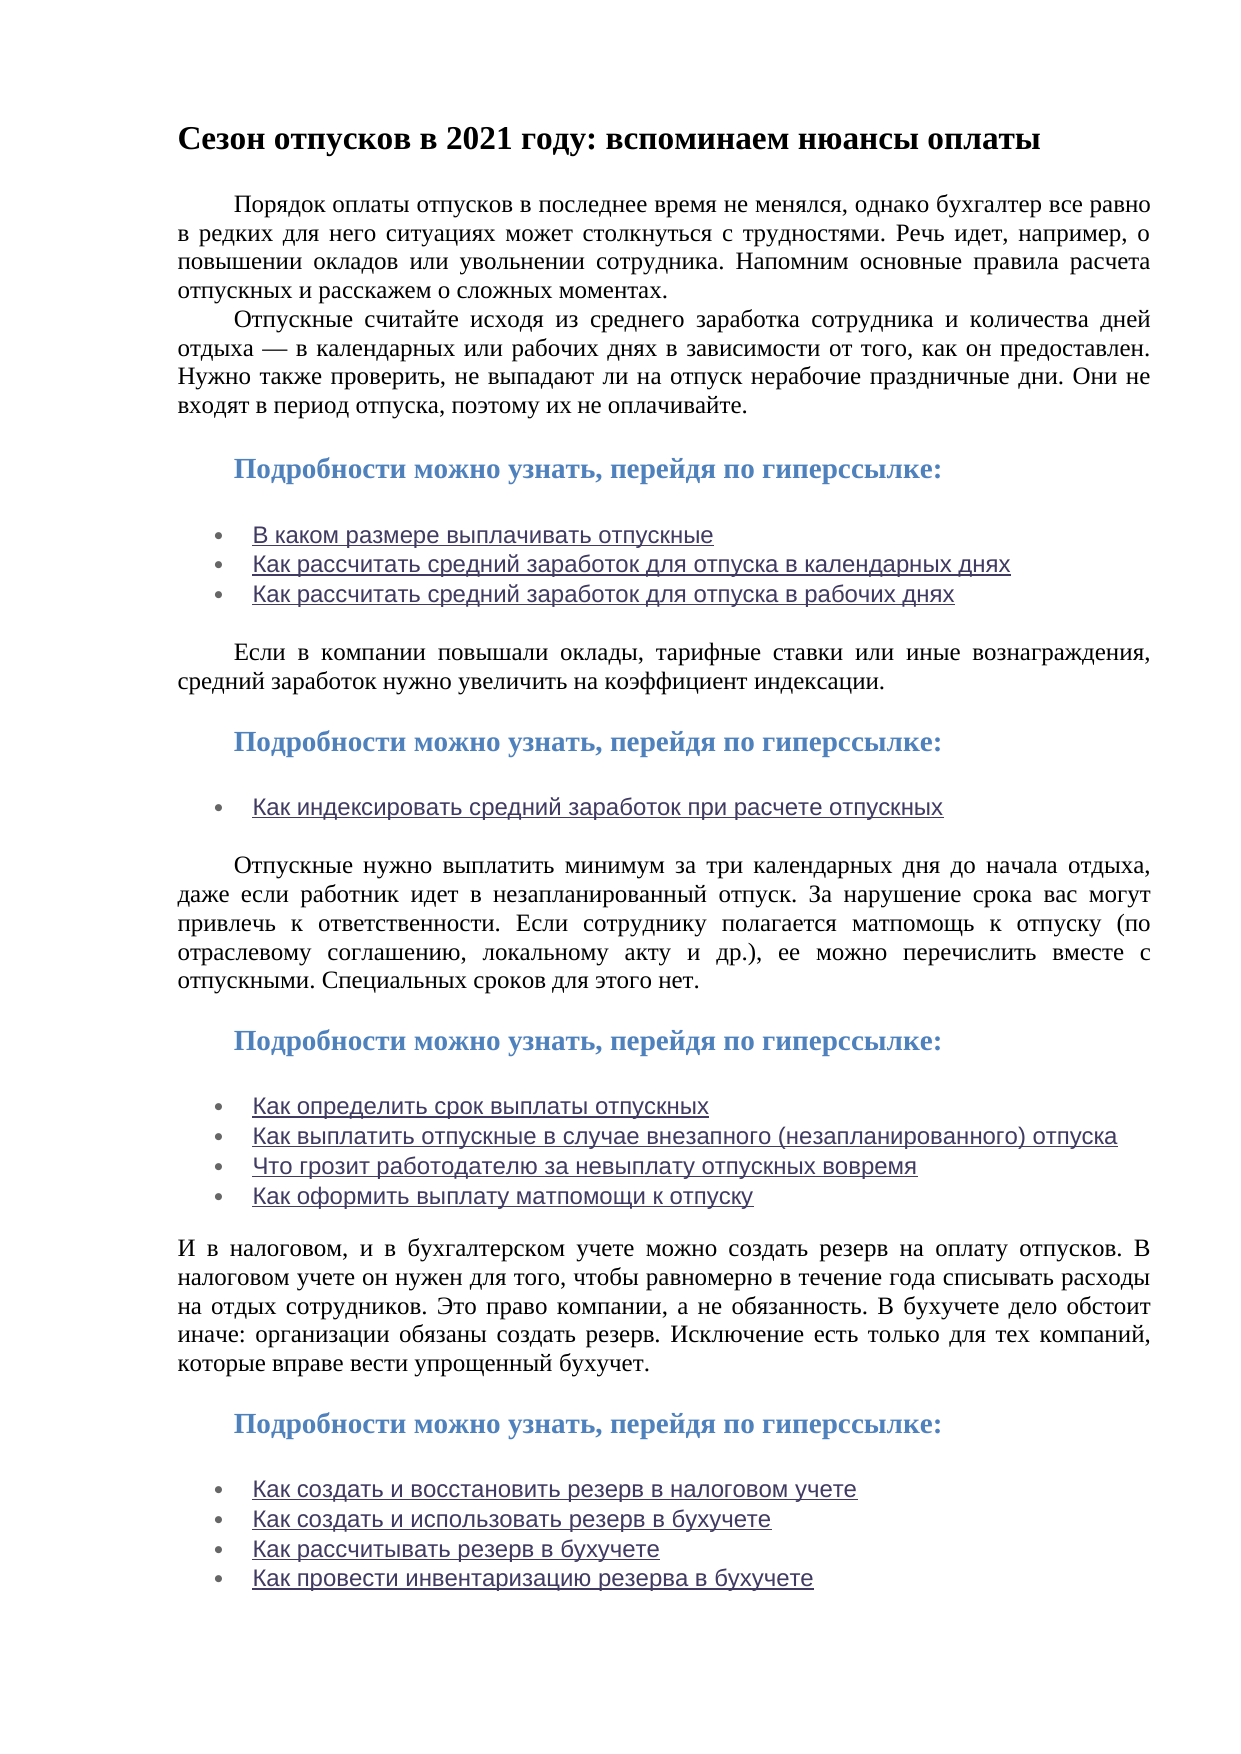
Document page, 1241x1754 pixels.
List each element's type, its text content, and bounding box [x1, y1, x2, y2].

list Как рассчитывать резерв в бухучете [215, 1532, 1152, 1562]
text Подробности можно узнать, перейдя по гиперссылке: [177, 724, 1152, 757]
list Как провести инвентаризацию резерва в бухучете [215, 1562, 1152, 1592]
list В каком размере выплачивать отпускные [215, 518, 1152, 548]
text Отпускные считайте исходя из среднего заработка сотрудника и количества дней отдыха — в календарных или рабочих днях в зависимости от того, как он предоставлен. Нужно также проверить, не выпадают ли на отпуск нерабочие праздничные дни. Они не входят в период отпуска, поэтому их не оплачивайте. [177, 304, 1152, 419]
list Как создать и восстановить резерв в налоговом учете [215, 1473, 1152, 1503]
text Порядок оплаты отпусков в последнее время не менялся, однако бухгалтер все равно в редких для него ситуациях может столкнуться с трудностями. Речь идет, например, о повышении окладов или увольнении сотрудника. Напомним основные правила расчета отпускных и расскажем о сложных моментах. [177, 189, 1152, 304]
list Как оформить выплату матпомощи к отпуску [215, 1179, 1152, 1209]
list Как рассчитать средний заработок для отпуска в календарных днях [215, 548, 1152, 578]
text Если в компании повышали оклады, тарифные ставки или иные вознаграждения, средний заработок нужно увеличить на коэффициент индексации. [177, 637, 1152, 695]
list Как рассчитать средний заработок для отпуска в рабочих днях [215, 578, 1152, 608]
text Сезон отпусков в 2021 году: вспоминаем нюансы оплаты [177, 118, 1152, 156]
text Подробности можно узнать, перейдя по гиперссылке: [177, 1023, 1152, 1056]
list Как выплатить отпускные в случае внезапного (незапланированного) отпуска [215, 1120, 1152, 1149]
text Отпускные нужно выплатить минимум за три календарных дня до начала отдыха, даже если работник идет в незапланированный отпуск. За нарушение срока вас могут привлечь к ответственности. Если сотруднику полагается матпомощь к отпуску (по отраслевому соглашению, локальному акту и др.), ее можно перечислить вместе с отпускными. Специальных сроков для этого нет. [177, 850, 1152, 994]
text И в налоговом, и в бухгалтерском учете можно создать резерв на оплату отпусков. В налоговом учете он нужен для того, чтобы равномерно в течение года списывать расходы на отдых сотрудников. Это право компании, а не обязанность. В бухучете дело обстоит иначе: организации обязаны создать резерв. Исключение есть только для тех компаний, которые вправе вести упрощенный бухучет. [177, 1209, 1152, 1377]
list Как определить срок выплаты отпускных [215, 1090, 1152, 1120]
text Подробности можно узнать, перейдя по гиперссылке: [177, 1406, 1152, 1439]
list Что грозит работодателю за невыплату отпускных вовремя [215, 1149, 1152, 1179]
list Как создать и использовать резерв в бухучете [215, 1503, 1152, 1532]
text Подробности можно узнать, перейдя по гиперссылке: [177, 451, 1152, 485]
list Как индексировать средний заработок при расчете отпускных [215, 791, 1152, 821]
